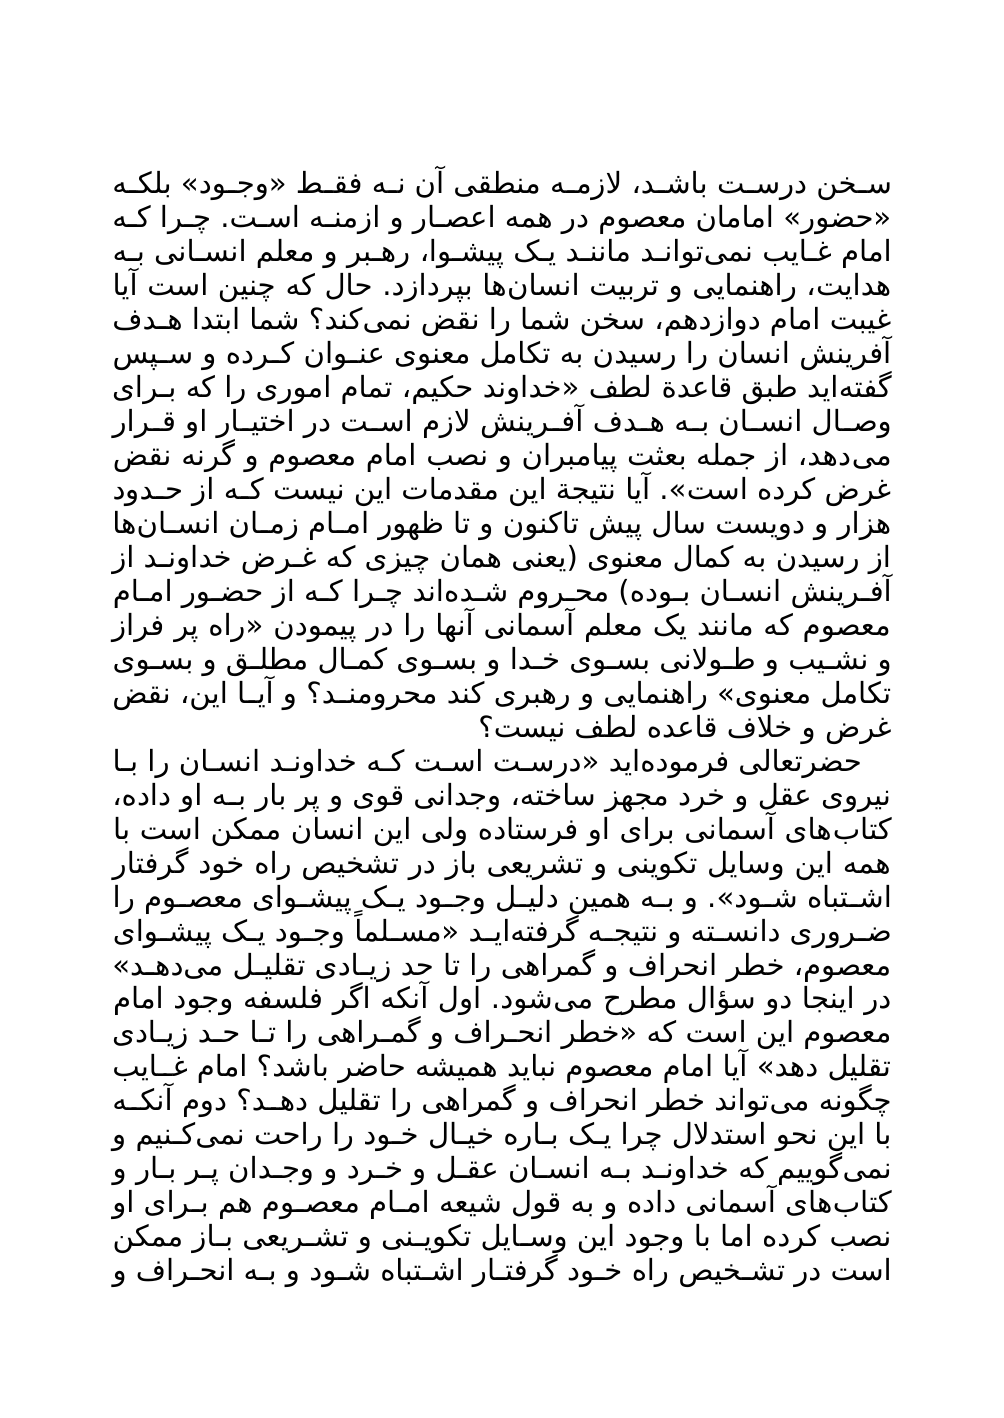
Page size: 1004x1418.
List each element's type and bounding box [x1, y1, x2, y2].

text [112, 167, 892, 744]
text [112, 744, 892, 1287]
